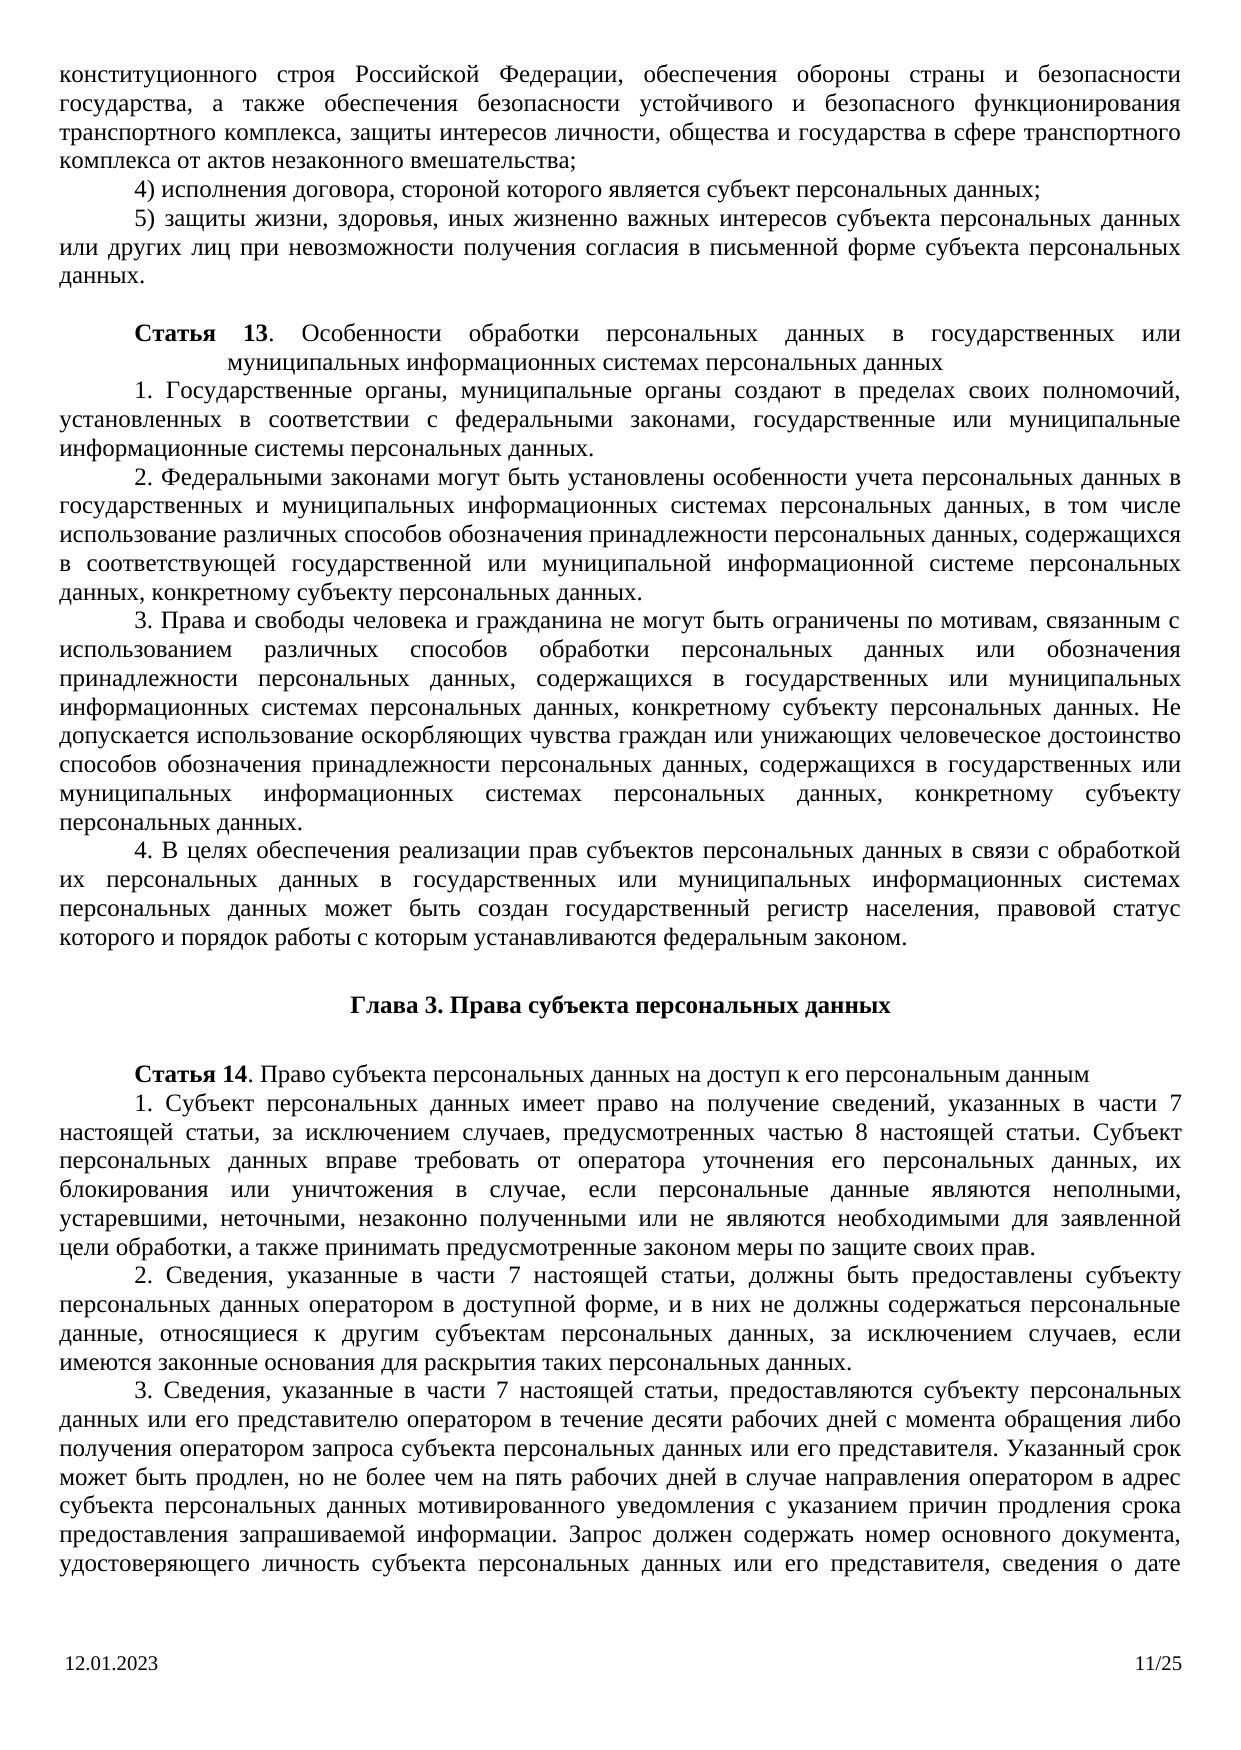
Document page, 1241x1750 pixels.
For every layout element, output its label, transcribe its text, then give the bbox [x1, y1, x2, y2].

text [59, 59, 1182, 174]
text 4. В целях обеспечения реализации прав субъектов персональных данных в связи с обработкой их персональных данных в государственных или муниципальных информационных системах персональных данных может быть создан государственный регистр населения, правовой статус которого и порядок работы с которым устанавливаются федеральным законом. [59, 835, 1182, 950]
text 1. Государственные органы, муниципальные органы создают в пределах своих полномочий, установленных в соответствии с федеральными законами, государственные или муниципальные информационные системы персональных данных. [59, 375, 1182, 462]
subtitle Глава 3. Права субъекта персональных данных [59, 990, 1182, 1019]
text 2. Сведения, указанные в части 7 настоящей статьи, должны быть предоставлены субъекту персональных данных оператором в доступной форме, и в них не должны содержаться персональные данные, относящиеся к другим субъектам персональных данных, за исключением случаев, если имеются законные основания для раскрытия таких персональных данных. [59, 1260, 1182, 1375]
text Статья 14. Право субъекта персональных данных на доступ к его персональным данным [134, 1059, 1182, 1088]
text Статья 13. Особенности обработки персональных данных в государственных или муниципальных информационных системах персональных данных [134, 318, 1182, 375]
text 1. Субъект персональных данных имеет право на получение сведений, указанных в части 7 настоящей статьи, за исключением случаев, предусмотренных частью 8 настоящей статьи. Субъект персональных данных вправе требовать от оператора уточнения его персональных данных, их блокирования или уничтожения в случае, если персональные данные являются неполными, устаревшими, неточными, незаконно полученными или не являются необходимыми для заявленной цели обработки, а также принимать предусмотренные законом меры по защите своих прав. [59, 1088, 1182, 1260]
text 3. Права и свободы человека и гражданина не могут быть ограничены по мотивам, связанным с использованием различных способов обработки персональных данных или обозначения принадлежности персональных данных, содержащихся в государственных или муниципальных информационных системах персональных данных, конкретному субъекту персональных данных. Не допускается использование оскорбляющих чувства граждан или унижающих человеческое достоинство способов обозначения принадлежности персональных данных, содержащихся в государственных или муниципальных информационных системах персональных данных, конкретному субъекту персональных данных. [59, 605, 1182, 835]
text 2. Федеральными законами могут быть установлены особенности учета персональных данных в государственных и муниципальных информационных системах персональных данных, в том числе использование различных способов обозначения принадлежности персональных данных, содержащихся в соответствующей государственной или муниципальной информационной системе персональных данных, конкретному субъекту персональных данных. [59, 462, 1182, 605]
text 4) исполнения договора, стороной которого является субъект персональных данных; [59, 174, 1182, 203]
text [59, 1375, 1182, 1577]
text 5) защиты жизни, здоровья, иных жизненно важных интересов субъекта персональных данных или других лиц при невозможности получения согласия в письменной форме субъекта персональных данных. [59, 203, 1182, 289]
